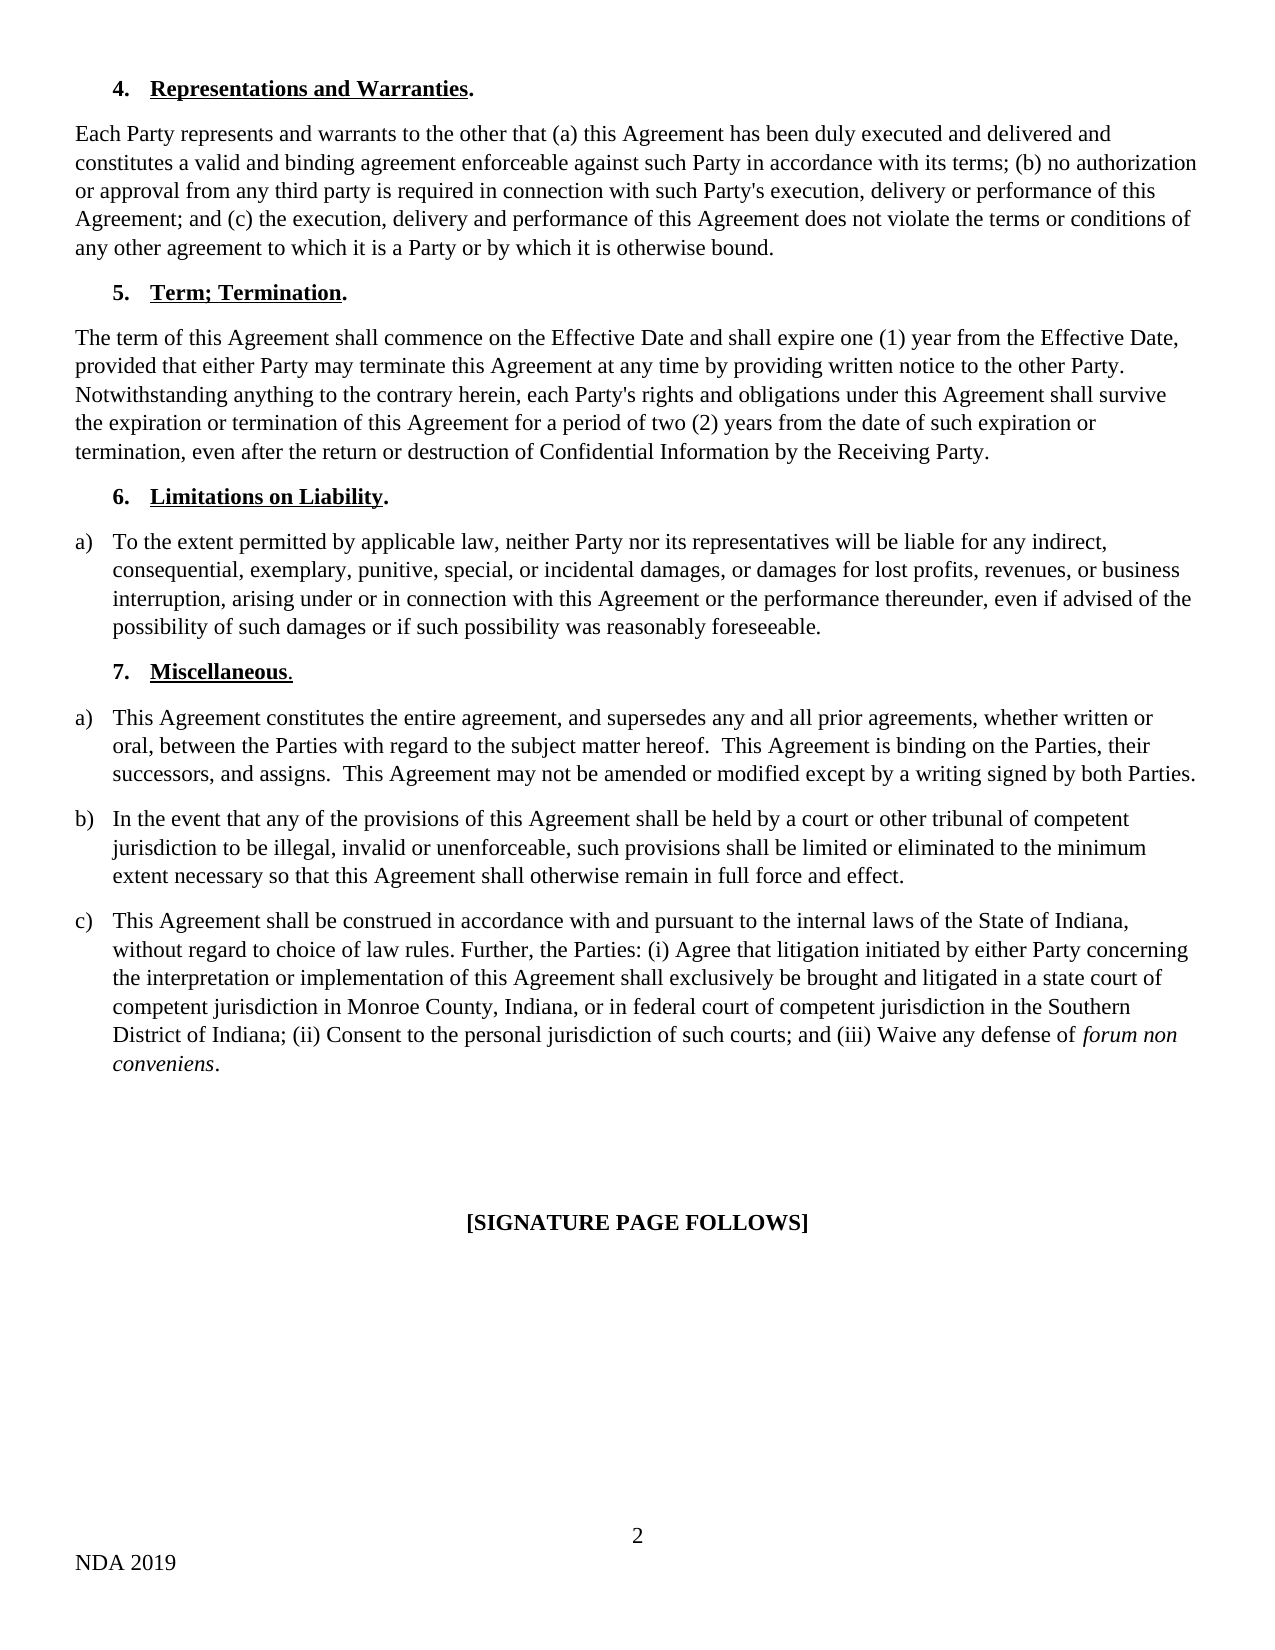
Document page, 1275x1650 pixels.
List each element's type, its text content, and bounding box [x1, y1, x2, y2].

list Representations and Warranties. [112, 75, 1200, 101]
list Term; Termination. [112, 279, 1200, 305]
text [SIGNATURE PAGE FOLLOWS] [75, 1208, 1200, 1235]
text The term of this Agreement shall commence on the Effective Date and shall expire one (1) year from the Effective Date, provided that either Party may terminate this Agreement at any time by providing written notice to the other Party. Notwithstanding anything to the contrary herein, each Party's rights and obligations under this Agreement shall survive the expiration or termination of this Agreement for a period of two (2) years from the date of such expiration or termination, even after the return or destruction of Confidential Information by the Receiving Party. [75, 324, 1200, 464]
list To the extent permitted by applicable law, neither Party nor its representatives will be liable for any indirect, consequential, exemplary, punitive, special, or incidental damages, or damages for lost profits, revenues, or business interruption, arising under or in connection with this Agreement or the performance thereunder, even if advised of the possibility of such damages or if such possibility was reasonably foreseeable. [75, 528, 1200, 640]
list In the event that any of the provisions of this Agreement shall be held by a court or other tribunal of competent jurisdiction to be illegal, invalid or unenforceable, such provisions shall be limited or eliminated to the minimum extent necessary so that this Agreement shall otherwise remain in full force and effect. [75, 806, 1200, 889]
text Each Party represents and warrants to the other that (a) this Agreement has been duly executed and delivered and constitutes a valid and binding agreement enforceable against such Party in accordance with its terms; (b) no authorization or approval from any third party is required in connection with such Party's execution, delivery or performance of this Agreement; and (c) the execution, delivery and performance of this Agreement does not violate the terms or conditions of any other agreement to which it is a Party or by which it is otherwise bound. [75, 120, 1200, 260]
list This Agreement shall be construed in accordance with and pursuant to the internal laws of the State of Indiana, without regard to choice of law rules. Further, the Parties: (i) Agree that litigation initiated by either Party concerning the interpretation or implementation of this Agreement shall exclusively be brought and litigated in a state court of competent jurisdiction in Monroe County, Indiana, or in federal court of competent jurisdiction in the Southern District of Indiana; (ii) Consent to the personal jurisdiction of such courts; and (iii) Waive any defense of forum non conveniens. [75, 907, 1200, 1076]
list This Agreement constitutes the entire agreement, and supersedes any and all prior agreements, whether written or oral, between the Parties with regard to the subject matter hereof. This Agreement is binding on the Parties, their successors, and assigns. This Agreement may not be amended or modified except by a writing signed by both Parties. [75, 703, 1200, 787]
list Miscellaneous. [112, 658, 1200, 685]
list Limitations on Liability. [112, 483, 1200, 509]
